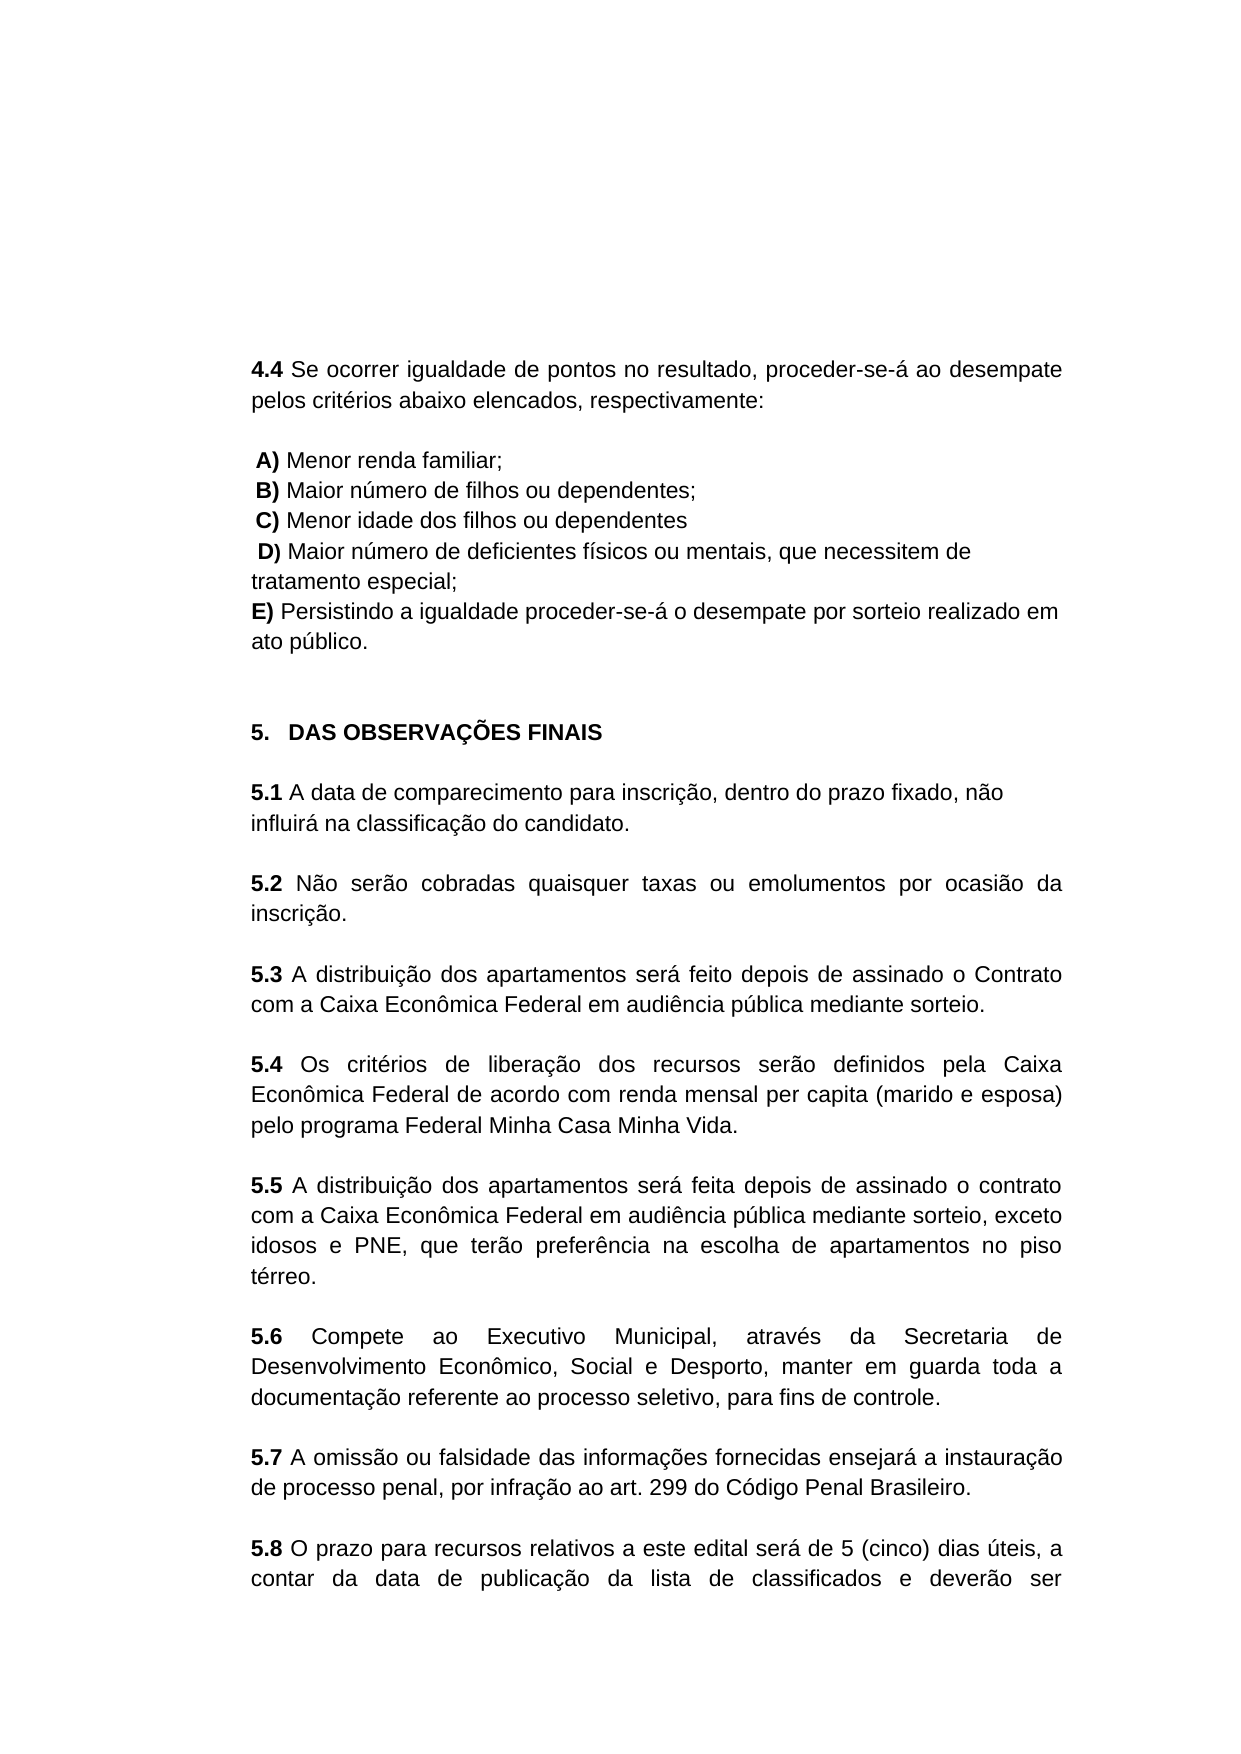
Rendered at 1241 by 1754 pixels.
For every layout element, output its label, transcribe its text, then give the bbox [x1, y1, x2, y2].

text A) Menor renda familiar; [177, 447, 1063, 473]
list DAS OBSERVAÇÕES FINAIS [251, 719, 1063, 745]
text 5.1 A data de comparecimento para inscrição, dentro do prazo fixado, não influirá na classificação do candidato. [251, 779, 1063, 836]
text D) Maior número de deficientes físicos ou mentais, que necessitem de tratamento especial; [251, 538, 1063, 594]
text 4.4 Se ocorrer igualdade de pontos no resultado, proceder-se-á ao desempate pelos critérios abaixo elencados, respectivamente: [251, 356, 1063, 413]
text E) Persistindo a igualdade proceder-se-á o desempate por sorteio realizado em ato público. [251, 598, 1063, 655]
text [251, 1534, 1063, 1591]
text B) Maior número de filhos ou dependentes; [177, 477, 1063, 504]
text 5.6 Compete ao Executivo Municipal, através da Secretaria de Desenvolvimento Econômico, Social e Desporto, manter em guarda toda a documentação referente ao processo seletivo, para fins de controle. [251, 1323, 1063, 1410]
text 5.5 A distribuição dos apartamentos será feita depois de assinado o contrato com a Caixa Econômica Federal em audiência pública mediante sorteio, exceto idosos e PNE, que terão preferência na escolha de apartamentos no piso térreo. [251, 1172, 1063, 1289]
text 5.7 A omissão ou falsidade das informações fornecidas ensejará a instauração de processo penal, por infração ao art. 299 do Código Penal Brasileiro. [251, 1444, 1063, 1501]
text 5.2 Não serão cobradas quaisquer taxas ou emolumentos por ocasião da inscrição. [251, 870, 1063, 927]
text C) Menor idade dos filhos ou dependentes [177, 507, 1063, 534]
text 5.4 Os critérios de liberação dos recursos serão definidos pela Caixa Econômica Federal de acordo com renda mensal per capita (marido e esposa) pelo programa Federal Minha Casa Minha Vida. [251, 1051, 1063, 1138]
text 5.3 A distribuição dos apartamentos será feito depois de assinado o Contrato com a Caixa Econômica Federal em audiência pública mediante sorteio. [251, 961, 1063, 1017]
